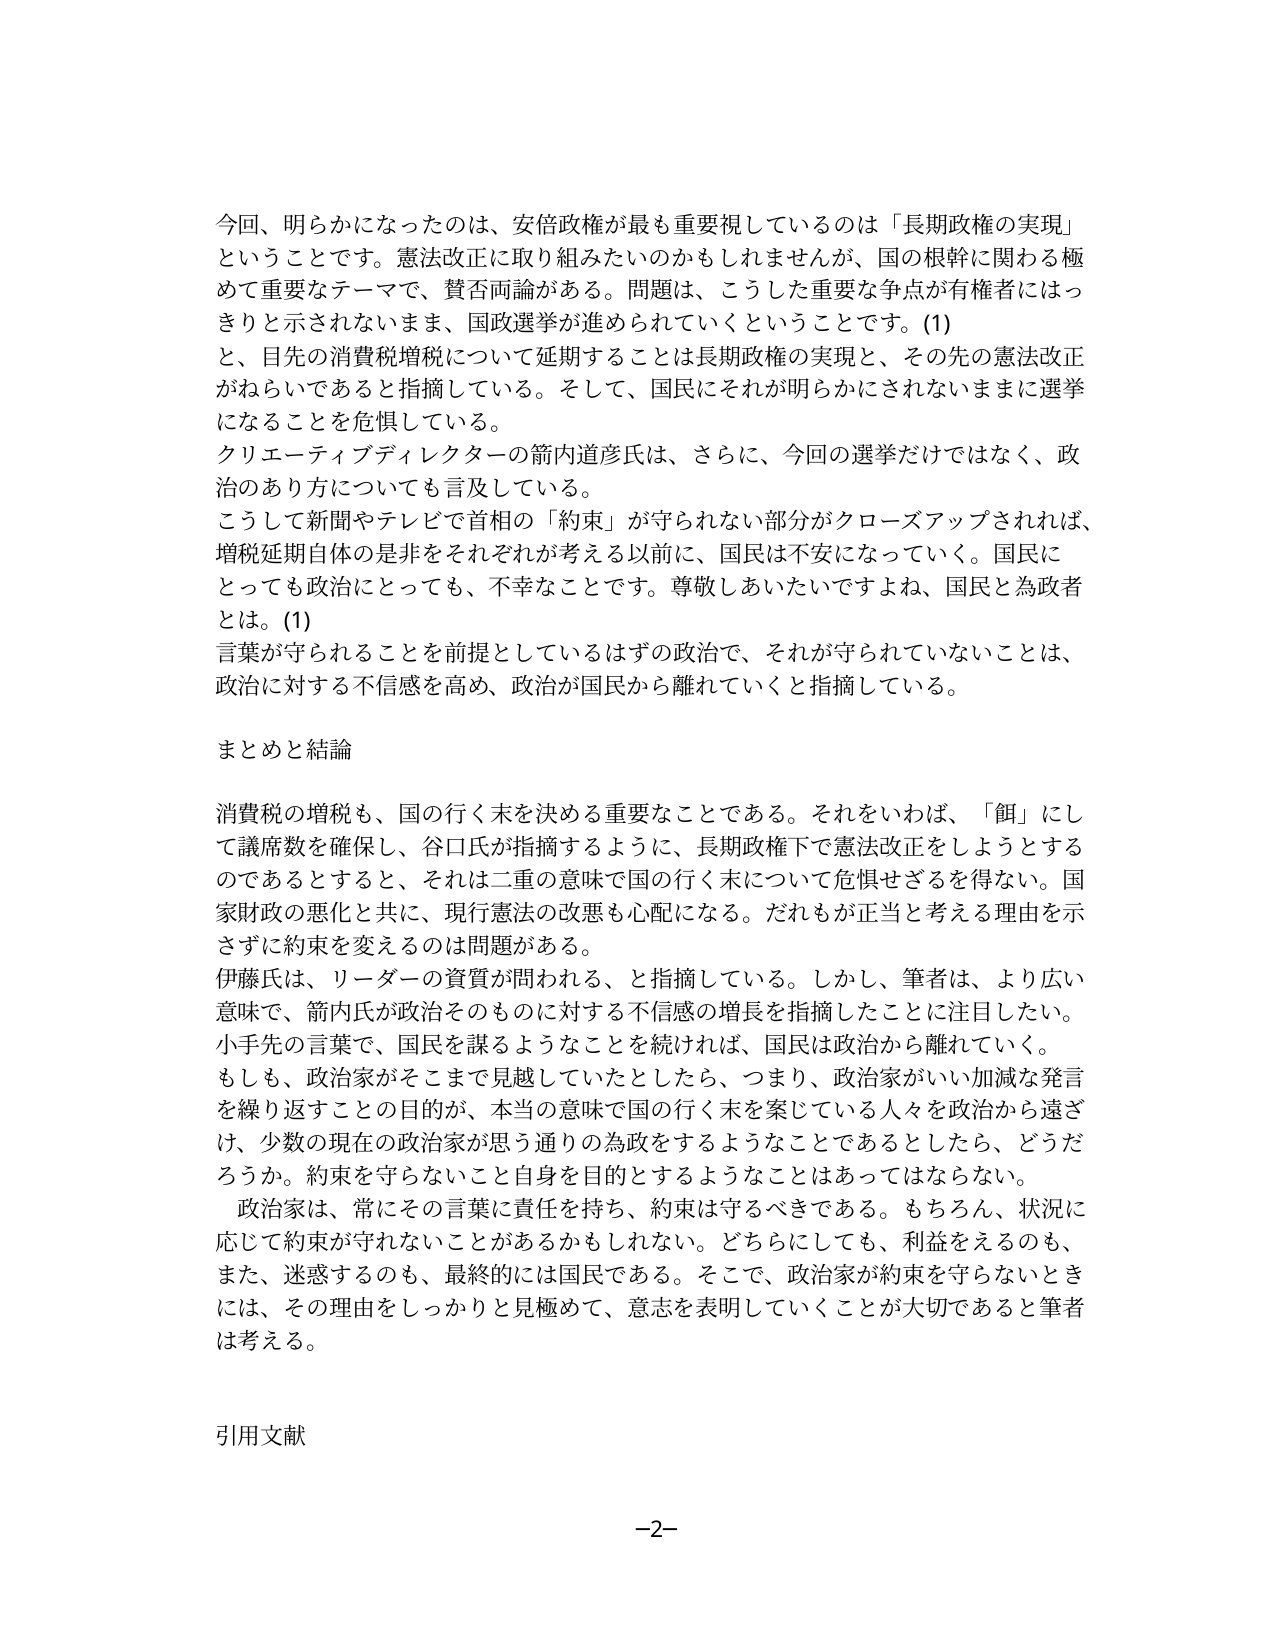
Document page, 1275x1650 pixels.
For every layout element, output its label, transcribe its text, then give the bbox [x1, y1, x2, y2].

text 引用文献 [215, 1418, 1098, 1451]
text 今回、明らかになったのは、安倍政権が最も重要視しているのは「長期政権の実現」ということです。憲法改正に取り組みたいのかもしれませんが、国の根幹に関わる極めて重要なテーマで、賛否両論がある。問題は、こうした重要な争点が有権者にはっきりと示されないまま、国政選挙が進められていくということです。(1) [215, 207, 1098, 339]
text クリエーティブディレクターの箭内道彦氏は、さらに、今回の選挙だけではなく、政治のあり方についても言及している。 [215, 437, 1098, 503]
text 消費税の増税も、国の行く末を決める重要なことである。それをいわば、「餌」にして議席数を確保し、谷口氏が指摘するように、長期政権下で憲法改正をしようとするのであるとすると、それは二重の意味で国の行く末について危惧せざるを得ない。国家財政の悪化と共に、現行憲法の改悪も心配になる。だれもが正当と考える理由を示さずに約束を変えるのは問題がある。 [215, 796, 1098, 961]
text と、目先の消費税増税について延期することは長期政権の実現と、その先の憲法改正がねらいであると指摘している。そして、国民にそれが明らかにされないままに選挙になることを危惧している。 [215, 339, 1098, 437]
text 言葉が守られることを前提としているはずの政治で、それが守られていないことは、政治に対する不信感を高め、政治が国民から離れていくと指摘している。 [215, 635, 1098, 701]
text まとめと結論 [215, 732, 1098, 765]
text 政治家は、常にその言葉に責任を持ち、約束は守るべきである。もちろん、状況に応じて約束が守れないことがあるかもしれない。どちらにしても、利益をえるのも、また、迷惑するのも、最終的には国民である。そこで、政治家が約束を守らないときには、その理由をしっかりと見極めて、意志を表明していくことが大切であると筆者は考える。 [215, 1191, 1098, 1356]
text 伊藤氏は、リーダーの資質が問われる、と指摘している。しかし、筆者は、より広い意味で、箭内氏が政治そのものに対する不信感の増長を指摘したことに注目したい。小手先の言葉で、国民を謀るようなことを続ければ、国民は政治から離れていく。 [215, 961, 1098, 1060]
text こうして新聞やテレビで首相の「約束」が守られない部分がクローズアップされれば、増税延期自体の是非をそれぞれが考える以前に、国民は不安になっていく。国民にとっても政治にとっても、不幸なことです。尊敬しあいたいですよね、国民と為政者とは。(1) [215, 503, 1098, 635]
text もしも、政治家がそこまで見越していたとしたら、つまり、政治家がいい加減な発言を繰り返すことの目的が、本当の意味で国の行く末を案じている人々を政治から遠ざけ、少数の現在の政治家が思う通りの為政をするようなことであるとしたら、どうだろうか。約束を守らないこと自身を目的とするようなことはあってはならない。 [215, 1060, 1098, 1191]
